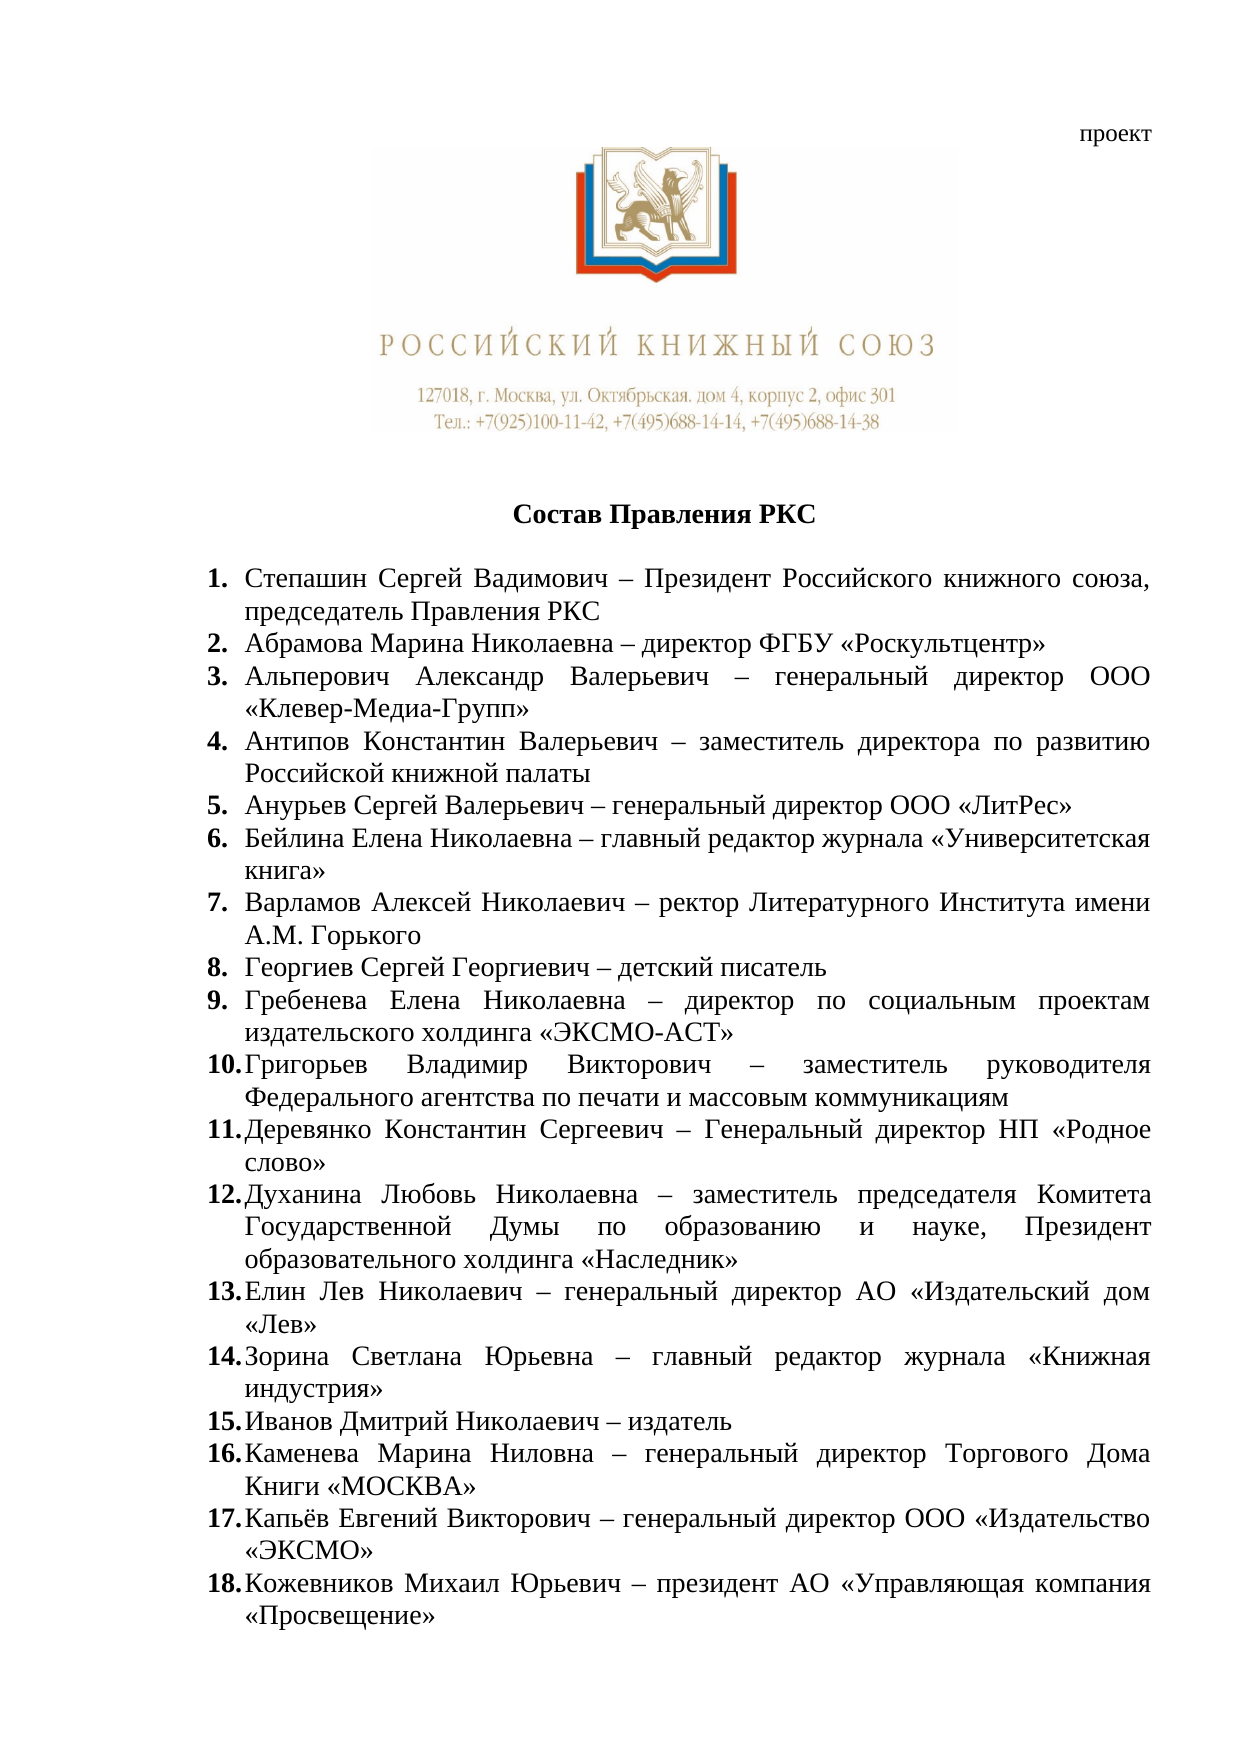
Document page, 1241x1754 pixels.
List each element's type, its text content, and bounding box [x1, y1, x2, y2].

list Антипов Константин Валерьевич – заместитель директора по развитию Российской книжной палаты [207, 723, 1152, 788]
text проект [177, 118, 1152, 147]
list Анурьев Сергей Валерьевич – генеральный директор ООО «ЛитРес» [207, 788, 1152, 821]
list Степашин Сергей Вадимович – Президент Российского книжного союза, председатель Правления РКС [207, 562, 1152, 626]
list Григорьев Владимир Викторович – заместитель руководителя Федерального агентства по печати и массовым коммуникациям [207, 1047, 1152, 1112]
list Елин Лев Николаевич – генеральный директор АО «Издательский дом «Лев» [207, 1274, 1152, 1339]
list Бейлина Елена Николаевна – главный редактор журнала «Университетская книга» [207, 821, 1152, 886]
list Кожевников Михаил Юрьевич – президент АО «Управляющая компания «Просвещение» [207, 1566, 1152, 1631]
list Каменева Марина Ниловна – генеральный директор Торгового Дома Книги «МОСКВА» [207, 1436, 1152, 1501]
list Духанина Любовь Николаевна – заместитель председателя Комитета Государственной Думы по образованию и науке, Президент образовательного холдинга «Наследник» [207, 1177, 1152, 1274]
list Зорина Светлана Юрьевна – главный редактор журнала «Книжная индустрия» [207, 1339, 1152, 1404]
list Абрамова Марина Николаевна – директор ФГБУ «Роскультцентр» [207, 626, 1152, 659]
text Состав Правления РКС [177, 497, 1152, 529]
list Варламов Алексей Николаевич – ректор Литературного Института имени А.М. Горького [207, 886, 1152, 950]
list Гребенева Елена Николаевна – директор по социальным проектам издательского холдинга «ЭКСМО-АСТ» [207, 983, 1152, 1047]
list Деревянко Константин Сергеевич – Генеральный директор НП «Родное слово» [207, 1112, 1152, 1177]
list Георгиев Сергей Георгиевич – детский писатель [207, 950, 1152, 983]
list Капьёв Евгений Викторович – генеральный директор ООО «Издательство «ЭКСМО» [207, 1501, 1152, 1566]
list Иванов Дмитрий Николаевич – издатель [207, 1404, 1152, 1436]
picture [371, 147, 958, 432]
list Альперович Александр Валерьевич – генеральный директор ООО «Клевер-Медиа-Групп» [207, 659, 1152, 723]
